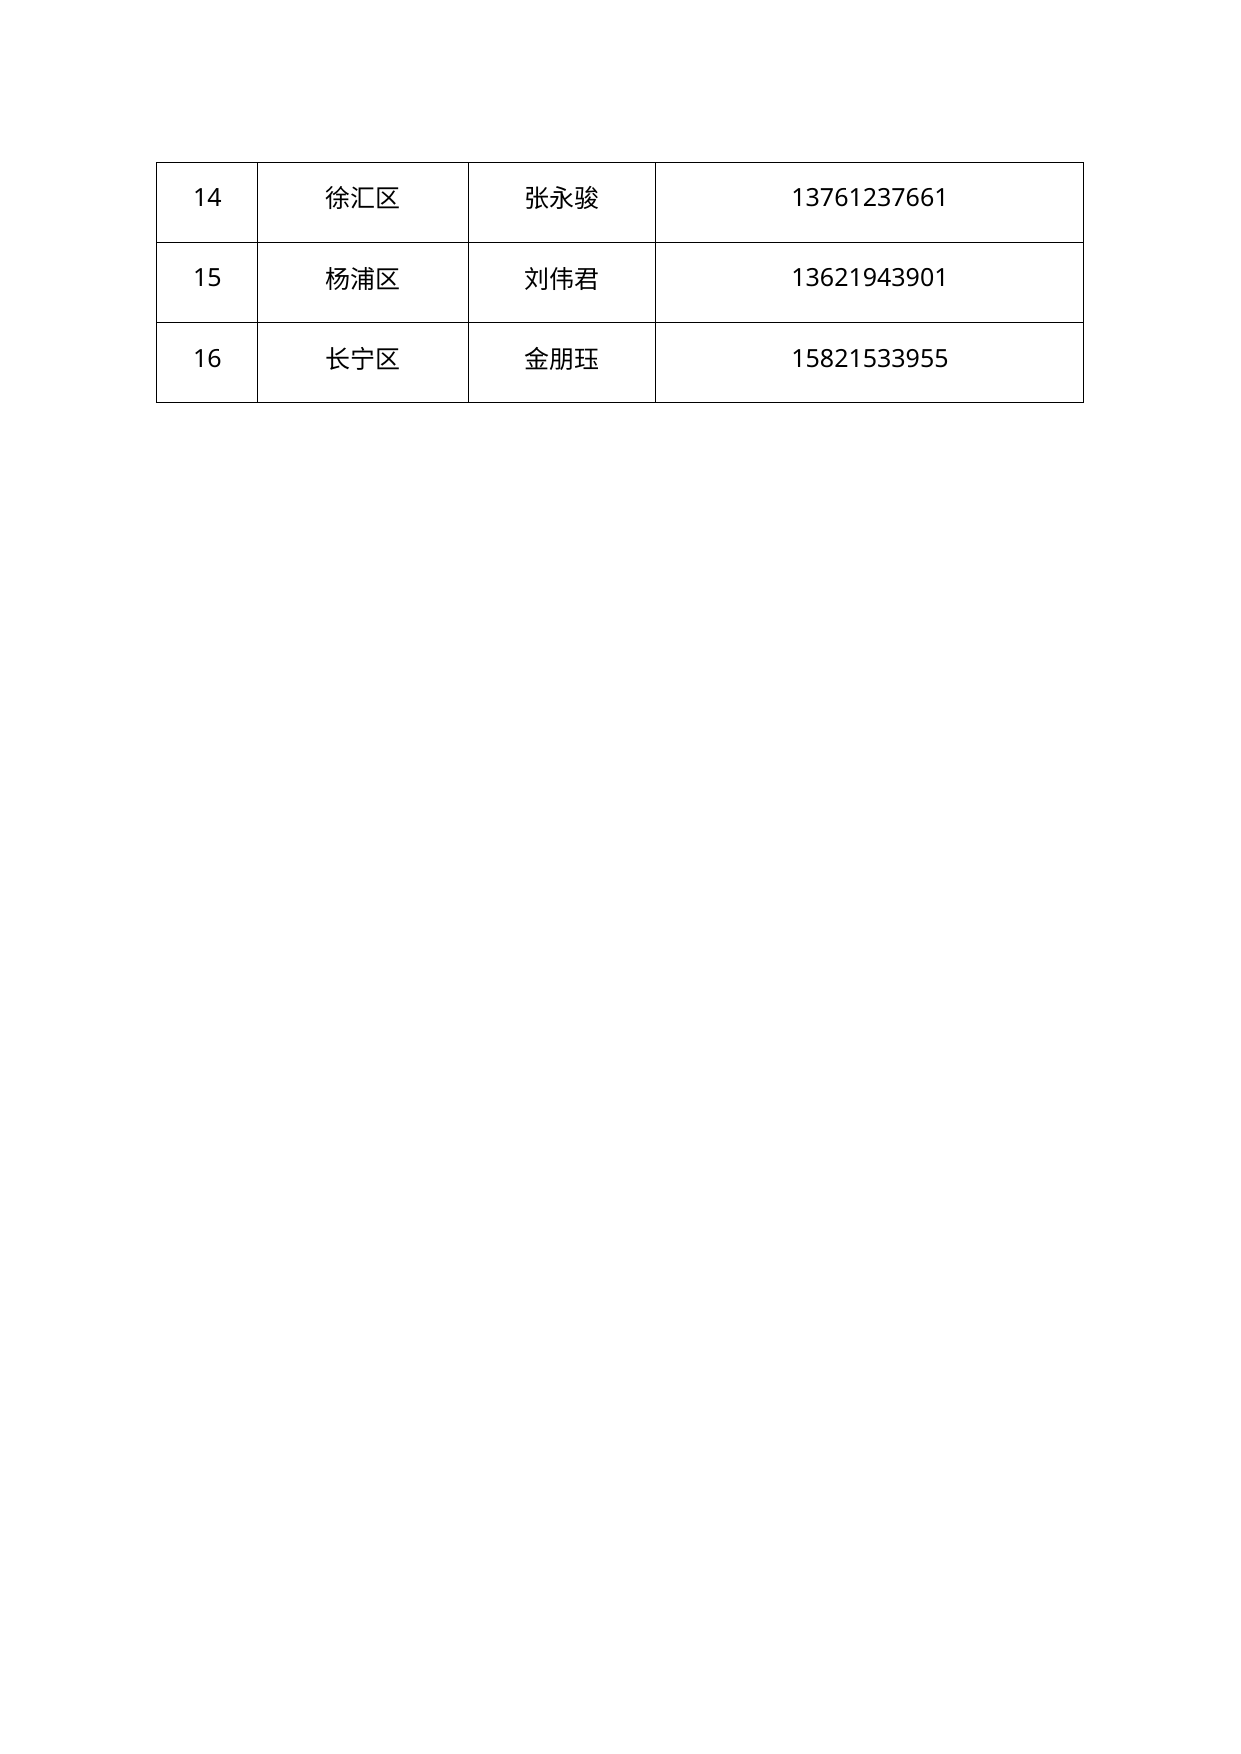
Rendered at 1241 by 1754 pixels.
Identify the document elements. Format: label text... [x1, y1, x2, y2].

table_cell 15821533955 [656, 323, 1083, 402]
table_cell 刘伟君 [469, 243, 655, 322]
table_cell 13621943901 [656, 243, 1083, 322]
table_cell 金朋珏 [469, 323, 655, 402]
table_cell 徐汇区 [258, 163, 468, 242]
table_cell 16 [157, 323, 257, 402]
table_cell 张永骏 [469, 163, 655, 242]
table_cell 杨浦区 [258, 243, 468, 322]
table_cell 15 [157, 243, 257, 322]
table_cell 14 [157, 163, 257, 242]
table_cell 长宁区 [258, 323, 468, 402]
table_cell 13761237661 [656, 163, 1083, 242]
